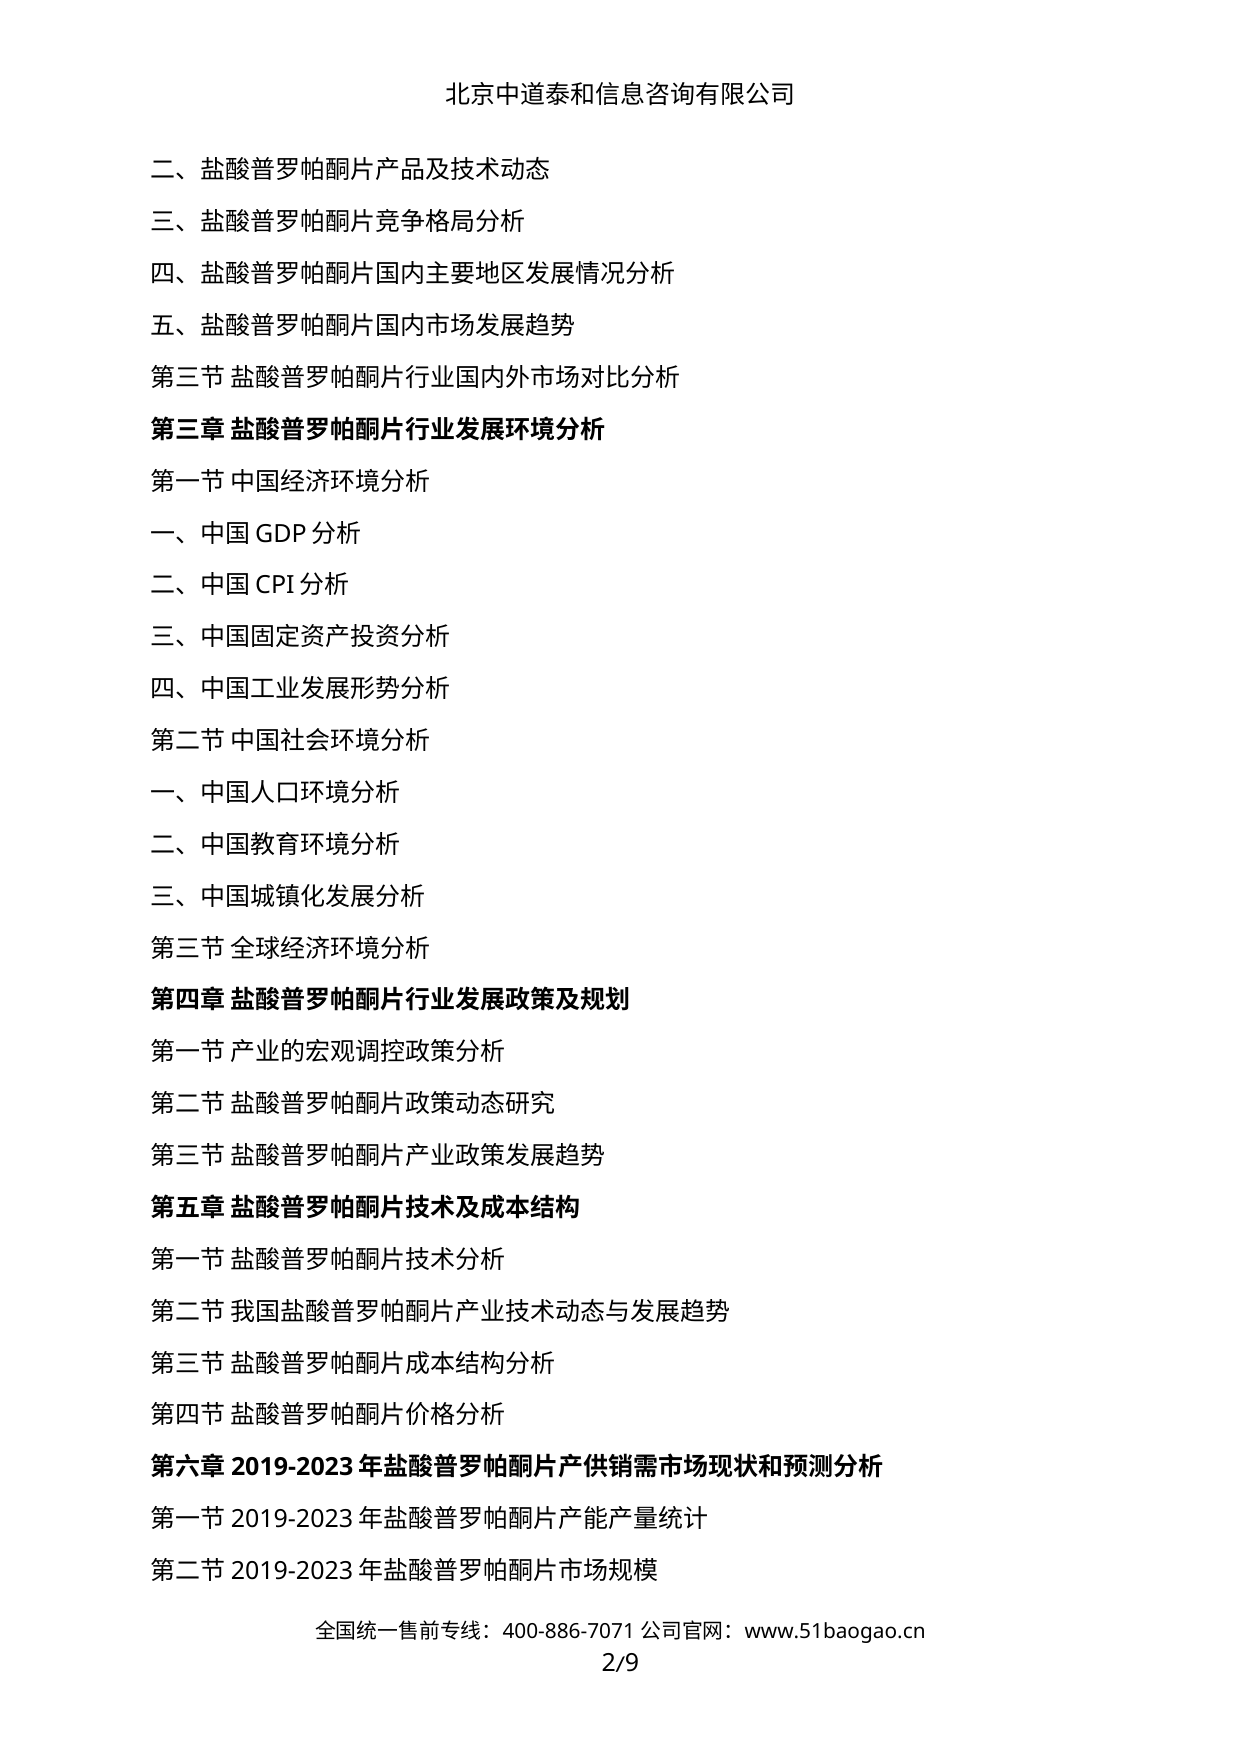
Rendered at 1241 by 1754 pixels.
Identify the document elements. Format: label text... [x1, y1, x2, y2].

text 第二节 2019-2023年盐酸普罗帕酮片市场规模 [150, 1551, 1090, 1587]
text 一、中国人口环境分析 [150, 772, 1090, 809]
text 二、中国CPI分析 [150, 565, 1090, 601]
text 第一节 盐酸普罗帕酮片技术分析 [150, 1239, 1090, 1276]
text 第一节 2019-2023年盐酸普罗帕酮片产能产量统计 [150, 1499, 1090, 1535]
text 第三节 盐酸普罗帕酮片产业政策发展趋势 [150, 1136, 1090, 1172]
text 第一节 产业的宏观调控政策分析 [150, 1032, 1090, 1068]
text 五、盐酸普罗帕酮片国内市场发展趋势 [150, 306, 1090, 342]
text 四、中国工业发展形势分析 [150, 669, 1090, 705]
text 第二节 我国盐酸普罗帕酮片产业技术动态与发展趋势 [150, 1291, 1090, 1327]
text 第四节 盐酸普罗帕酮片价格分析 [150, 1395, 1090, 1431]
text 第六章 2019-2023年盐酸普罗帕酮片产供销需市场现状和预测分析 [150, 1447, 1090, 1483]
text 二、中国教育环境分析 [150, 824, 1090, 861]
text 第一节 中国经济环境分析 [150, 461, 1090, 497]
text 第二节 盐酸普罗帕酮片政策动态研究 [150, 1084, 1090, 1120]
text 第五章 盐酸普罗帕酮片技术及成本结构 [150, 1187, 1090, 1224]
text 二、盐酸普罗帕酮片产品及技术动态 [150, 150, 1090, 186]
text 三、中国固定资产投资分析 [150, 617, 1090, 653]
text 第三章 盐酸普罗帕酮片行业发展环境分析 [150, 409, 1090, 446]
text 第二节 中国社会环境分析 [150, 721, 1090, 757]
text 三、中国城镇化发展分析 [150, 876, 1090, 912]
text 第四章 盐酸普罗帕酮片行业发展政策及规划 [150, 980, 1090, 1016]
text 第三节 盐酸普罗帕酮片成本结构分析 [150, 1343, 1090, 1379]
text 一、中国GDP分析 [150, 513, 1090, 549]
text 第三节 全球经济环境分析 [150, 928, 1090, 964]
text 四、盐酸普罗帕酮片国内主要地区发展情况分析 [150, 254, 1090, 290]
text 三、盐酸普罗帕酮片竞争格局分析 [150, 202, 1090, 238]
text 第三节 盐酸普罗帕酮片行业国内外市场对比分析 [150, 357, 1090, 394]
